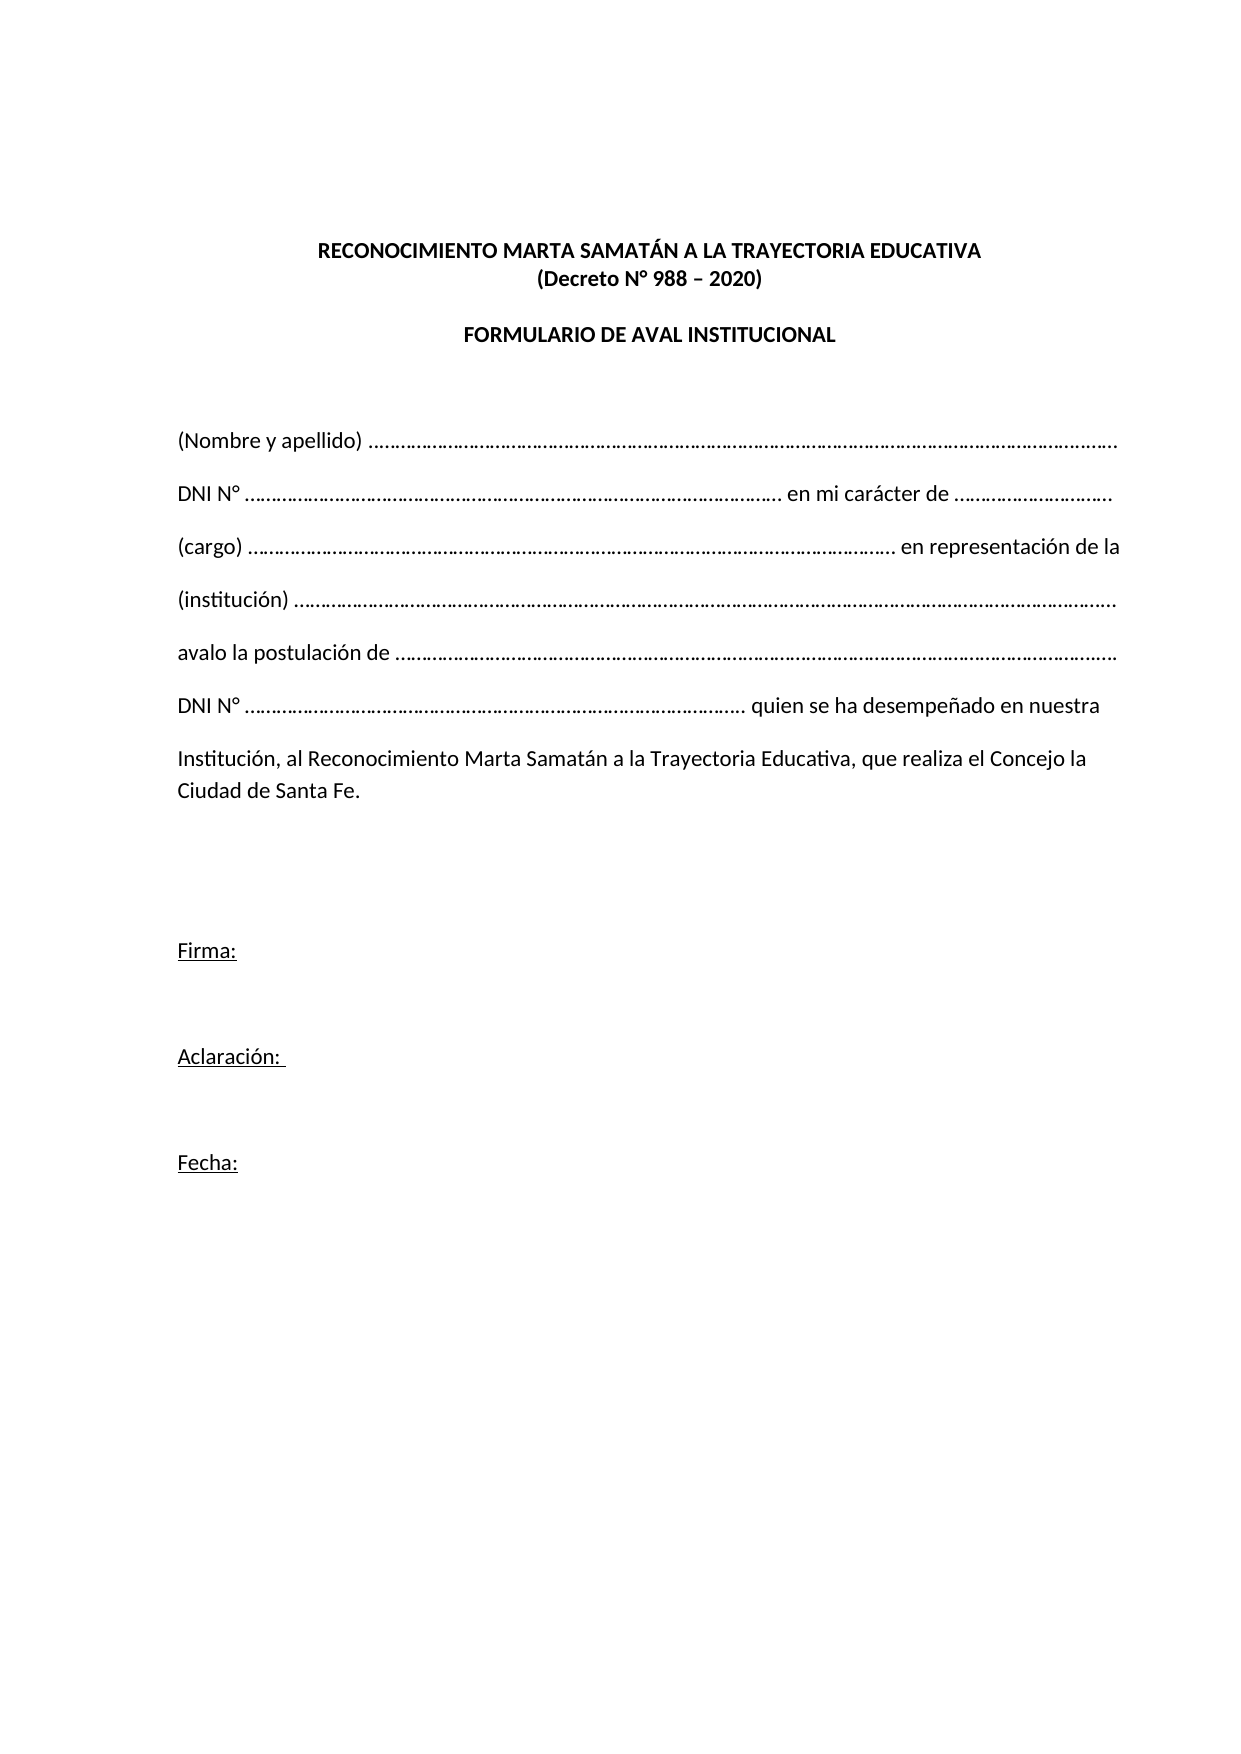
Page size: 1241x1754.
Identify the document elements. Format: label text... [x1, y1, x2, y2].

text (cargo) …………………………………………………………………………………………………………… en representación de la [177, 532, 1122, 560]
text DNI N° ………………………………………………………………………………….. quien se ha desempeñado en nuestra [177, 691, 1122, 719]
text Fecha: [177, 1148, 1122, 1176]
text DNI N° ………………………………………………………………………………………… en mi carácter de ………………………… [177, 479, 1122, 507]
text RECONOCIMIENTO MARTA SAMATÁN A LA TRAYECTORIA EDUCATIVA [177, 236, 1122, 264]
text Aclaración: [177, 1042, 1122, 1070]
text FORMULARIO DE AVAL INSTITUCIONAL [177, 320, 1122, 348]
text Firma: [177, 936, 1122, 964]
text (Nombre y apellido) ..……………………………………………………………………………………………………………………..…… [177, 426, 1122, 454]
text (Decreto N° 988 – 2020) [177, 264, 1122, 292]
text avalo la postulación de …………………………………………………………………………………………………………………….…. [177, 638, 1122, 666]
text Institución, al Reconocimiento Marta Samatán a la Trayectoria Educativa, que realiza el Concejo la Ciudad de Santa Fe. [177, 744, 1122, 805]
text (institución) ………………………………………………………………………………………………………………………………………... [177, 585, 1122, 613]
